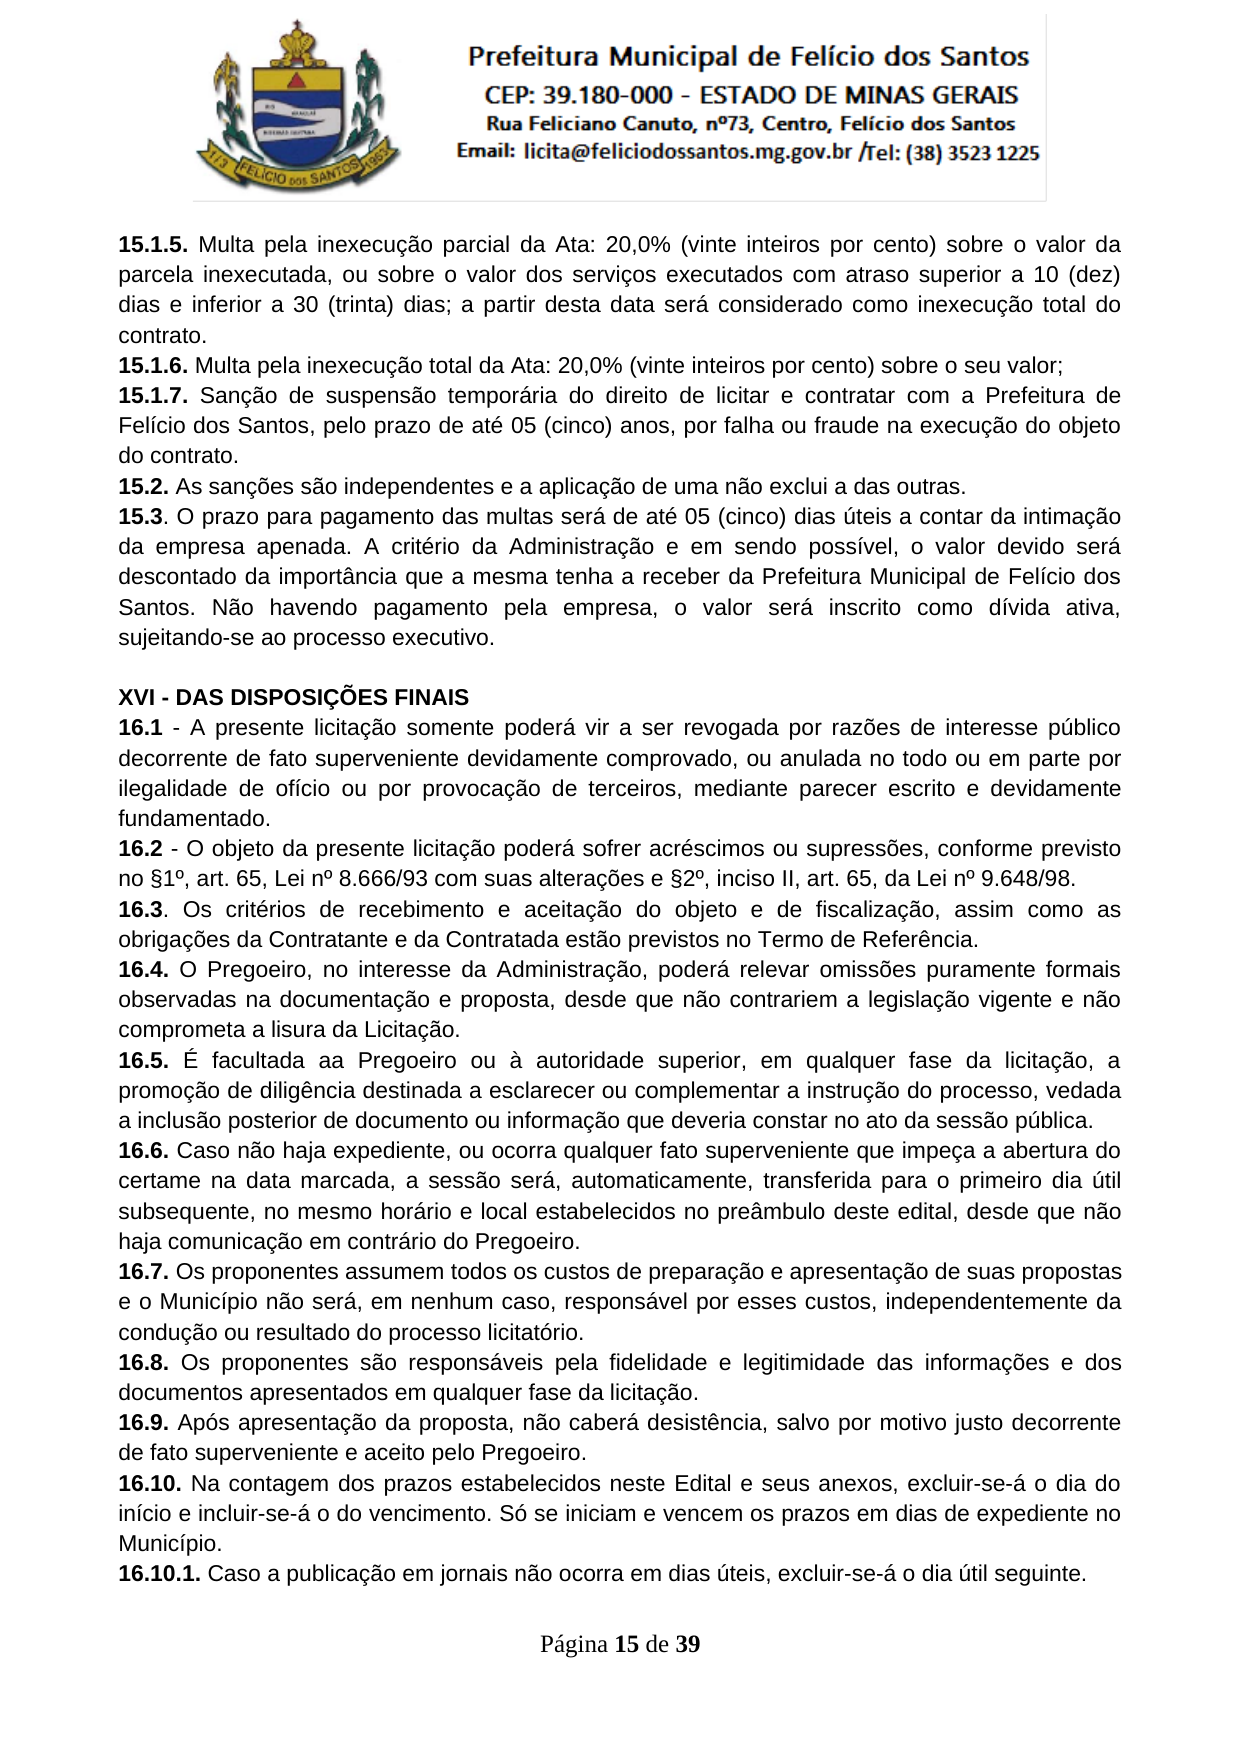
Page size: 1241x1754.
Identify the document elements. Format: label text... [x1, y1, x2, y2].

text 16.3. Os critérios de recebimento e aceitação do objeto e de fiscalização, assim como as obrigações da Contratante e da Contratada estão previstos no Termo de Referência. [118, 896, 1122, 952]
text 15.1.7. Sanção de suspensão temporária do direito de licitar e contratar com a Prefeitura de Felício dos Santos, pelo prazo de até 05 (cinco) anos, por falha ou fraude na execução do objeto do contrato. [118, 382, 1122, 469]
text 16.8. Os proponentes são responsáveis pela fidelidade e legitimidade das informações e dos documentos apresentados em qualquer fase da licitação. [118, 1349, 1122, 1405]
text 16.1 - A presente licitação somente poderá vir a ser revogada por razões de interesse público decorrente de fato superveniente devidamente comprovado, ou anulada no todo ou em parte por ilegalidade de ofício ou por provocação de terceiros, mediante parecer escrito e devidamente fundamentado. [118, 714, 1122, 831]
text 16.10. Na contagem dos prazos estabelecidos neste Edital e seus anexos, excluir-se-á o dia do início e incluir-se-á o do vencimento. Só se iniciam e vencem os prazos em dias de expediente no Município. [118, 1469, 1122, 1556]
text 15.1.5. Multa pela inexecução parcial da Ata: 20,0% (vinte inteiros por cento) sobre o valor da parcela inexecutada, ou sobre o valor dos serviços executados com atraso superior a 10 (dez) dias e inferior a 30 (trinta) dias; a partir desta data será considerado como inexecução total do contrato. [118, 231, 1122, 348]
text 16.6. Caso não haja expediente, ou ocorra qualquer fato superveniente que impeça a abertura do certame na data marcada, a sessão será, automaticamente, transferida para o primeiro dia útil subsequente, no mesmo horário e local estabelecidos no preâmbulo deste edital, desde que não haja comunicação em contrário do Pregoeiro. [118, 1137, 1122, 1254]
text 16.2 - O objeto da presente licitação poderá sofrer acréscimos ou supressões, conforme previsto no §1º, art. 65, Lei nº 8.666/93 com suas alterações e §2º, inciso II, art. 65, da Lei nº 9.648/98. [118, 835, 1122, 892]
text 16.10.1. Caso a publicação em jornais não ocorra em dias úteis, excluir-se-á o dia útil seguinte. [118, 1560, 1122, 1587]
text 16.9. Após apresentação da proposta, não caberá desistência, salvo por motivo justo decorrente de fato superveniente e aceito pelo Pregoeiro. [118, 1409, 1122, 1466]
text 16.4. O Pregoeiro, no interesse da Administração, poderá relevar omissões puramente formais observadas na documentação e proposta, desde que não contrariem a legislação vigente e não comprometa a lisura da Licitação. [118, 956, 1122, 1043]
subtitle XVI - DAS DISPOSIÇÕES FINAIS [118, 684, 1122, 711]
text 16.7. Os proponentes assumem todos os custos de preparação e apresentação de suas propostas e o Município não será, em nenhum caso, responsável por esses custos, independentemente da condução ou resultado do processo licitatório. [118, 1258, 1122, 1345]
text 15.2. As sanções são independentes e a aplicação de uma não exclui a das outras. [118, 473, 1122, 499]
text 16.5. É facultada aa Pregoeiro ou à autoridade superior, em qualquer fase da licitação, a promoção de diligência destinada a esclarecer ou complementar a instrução do processo, vedada a inclusão posterior de documento ou informação que deveria constar no ato da sessão pública. [118, 1047, 1122, 1133]
text 15.3. O prazo para pagamento das multas será de até 05 (cinco) dias úteis a contar da intimação da empresa apenada. A critério da Administração e em sendo possível, o valor devido será descontado da importância que a mesma tenha a receber da Prefeitura Municipal de Felício dos Santos. Não havendo pagamento pela empresa, o valor será inscrito como dívida ativa, sujeitando-se ao processo executivo. [118, 503, 1122, 650]
text 15.1.6. Multa pela inexecução total da Ata: 20,0% (vinte inteiros por cento) sobre o seu valor; [118, 352, 1122, 378]
picture [192, 14, 1048, 203]
